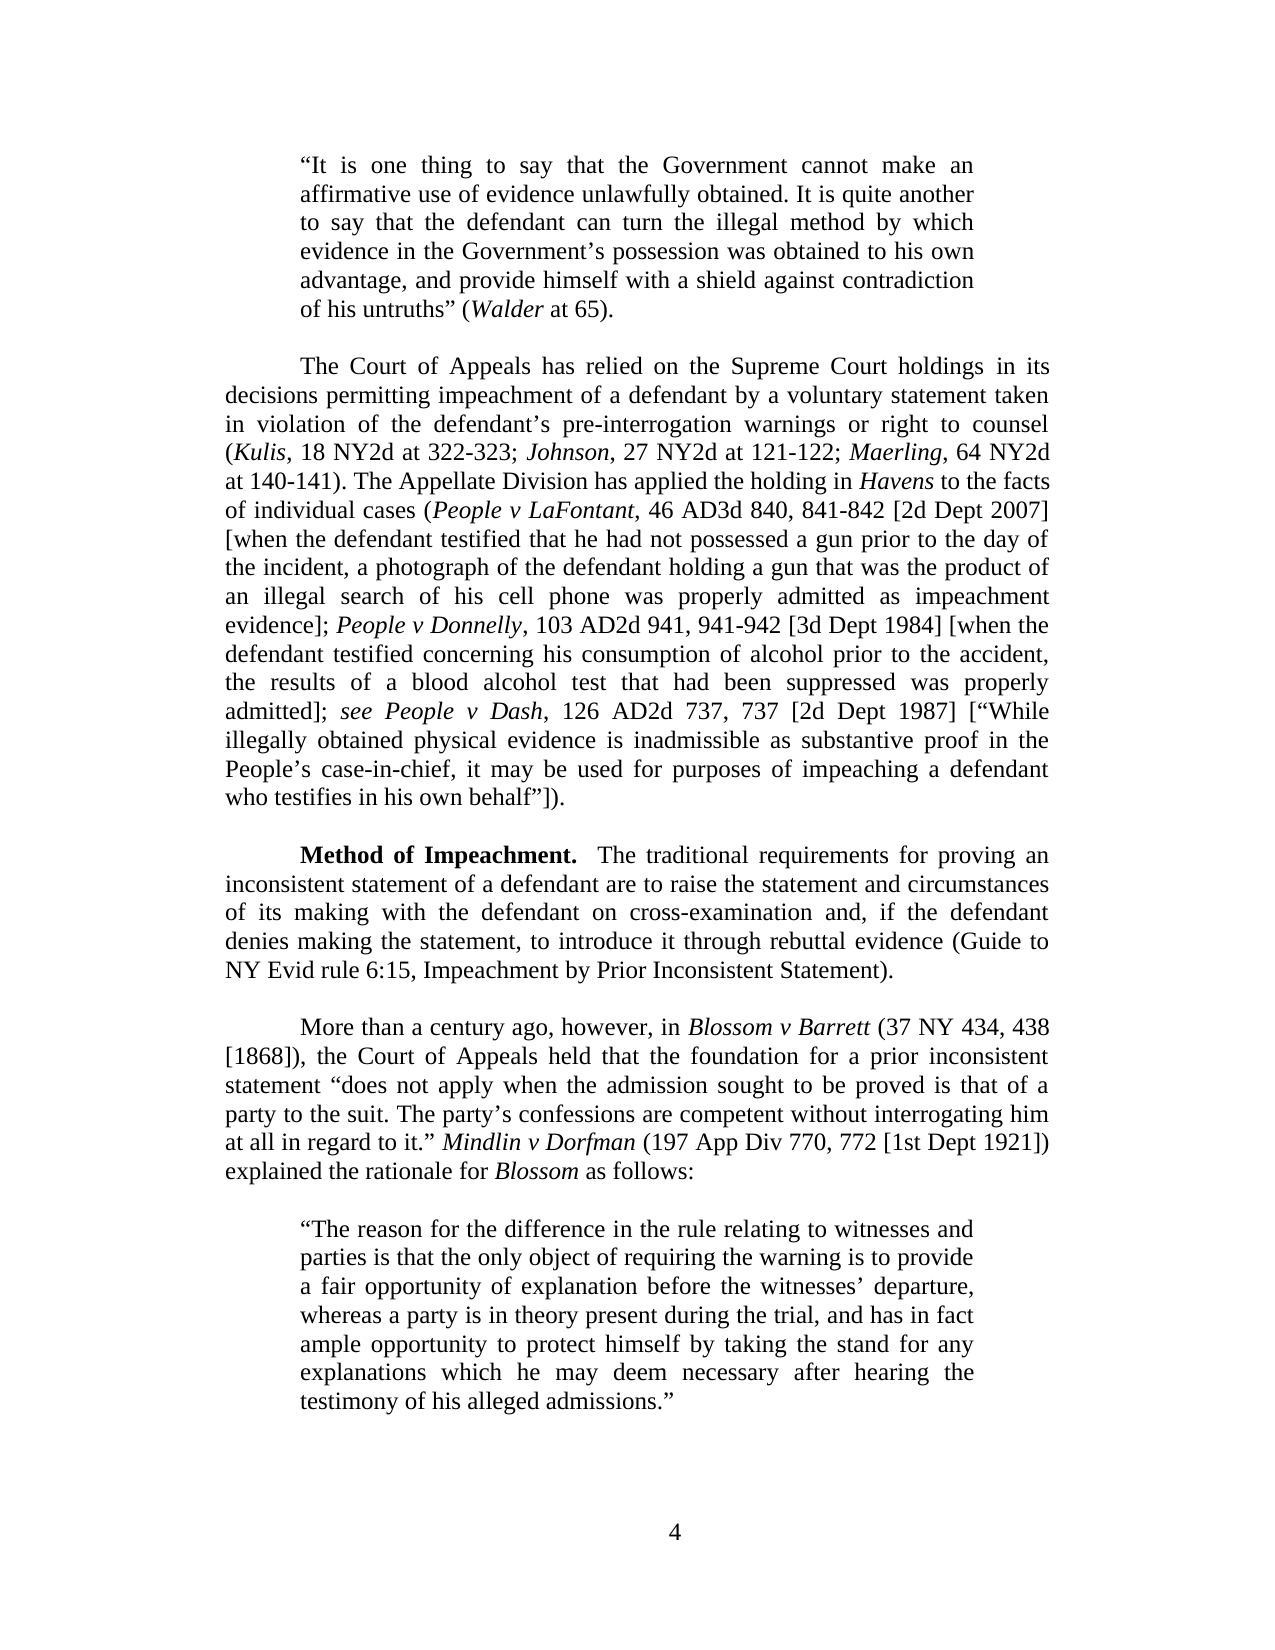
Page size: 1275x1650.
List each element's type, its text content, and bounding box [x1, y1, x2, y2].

text The Court of Appeals has relied on the Supreme Court holdings in its decisions permitting impeachment of a defendant by a voluntary statement taken in violation of the defendant’s pre-interrogation warnings or right to counsel (Kulis, 18 NY2d at 322-323; Johnson, 27 NY2d at 121-122; Maerling, 64 NY2d at 140-141). The Appellate Division has applied the holding in Havens to the facts of individual cases (People v LaFontant, 46 AD3d 840, 841-842 [2d Dept 2007] [when the defendant testified that he had not possessed a gun prior to the day of the incident, a photograph of the defendant holding a gun that was the product of an illegal search of his cell phone was properly admitted as impeachment evidence]; People v Donnelly, 103 AD2d 941, 941-942 [3d Dept 1984] [when the defendant testified concerning his consumption of alcohol prior to the accident, the results of a blood alcohol test that had been suppressed was properly admitted]; see People v Dash, 126 AD2d 737, 737 [2d Dept 1987] [“While illegally obtained physical evidence is inadmissible as substantive proof in the People’s case-in-chief, it may be used for purposes of impeaching a defendant who testifies in his own behalf”]). [225, 351, 1050, 811]
text “The reason for the difference in the rule relating to witnesses and parties is that the only object of requiring the warning is to provide a fair opportunity of explanation before the witnesses’ departure, whereas a party is in theory present during the trial, and has in fact ample opportunity to protect himself by taking the stand for any explanations which he may deem necessary after hearing the testimony of his alleged admissions.” [300, 1214, 975, 1415]
text More than a century ago, however, in Blossom v Barrett (37 NY 434, 438 [1868]), the Court of Appeals held that the foundation for a prior inconsistent statement “does not apply when the admission sought to be proved is that of a party to the suit. The party’s confessions are competent without interrogating him at all in regard to it.” Mindlin v Dorfman (197 App Div 770, 772 [1st Dept 1921]) explained the rationale for Blossom as follows: [225, 1012, 1050, 1185]
text “It is one thing to say that the Government cannot make an affirmative use of evidence unlawfully obtained. It is quite another to say that the defendant can turn the illegal method by which evidence in the Government’s possession was obtained to his own advantage, and provide himself with a shield against contradiction of his untruths” (Walder at 65). [300, 150, 975, 322]
text Method of Impeachment. The traditional requirements for proving an inconsistent statement of a defendant are to raise the statement and circumstances of its making with the defendant on cross-examination and, if the defendant denies making the statement, to introduce it through rebuttal evidence (Guide to NY Evid rule 6:15, Impeachment by Prior Inconsistent Statement). [225, 840, 1050, 984]
